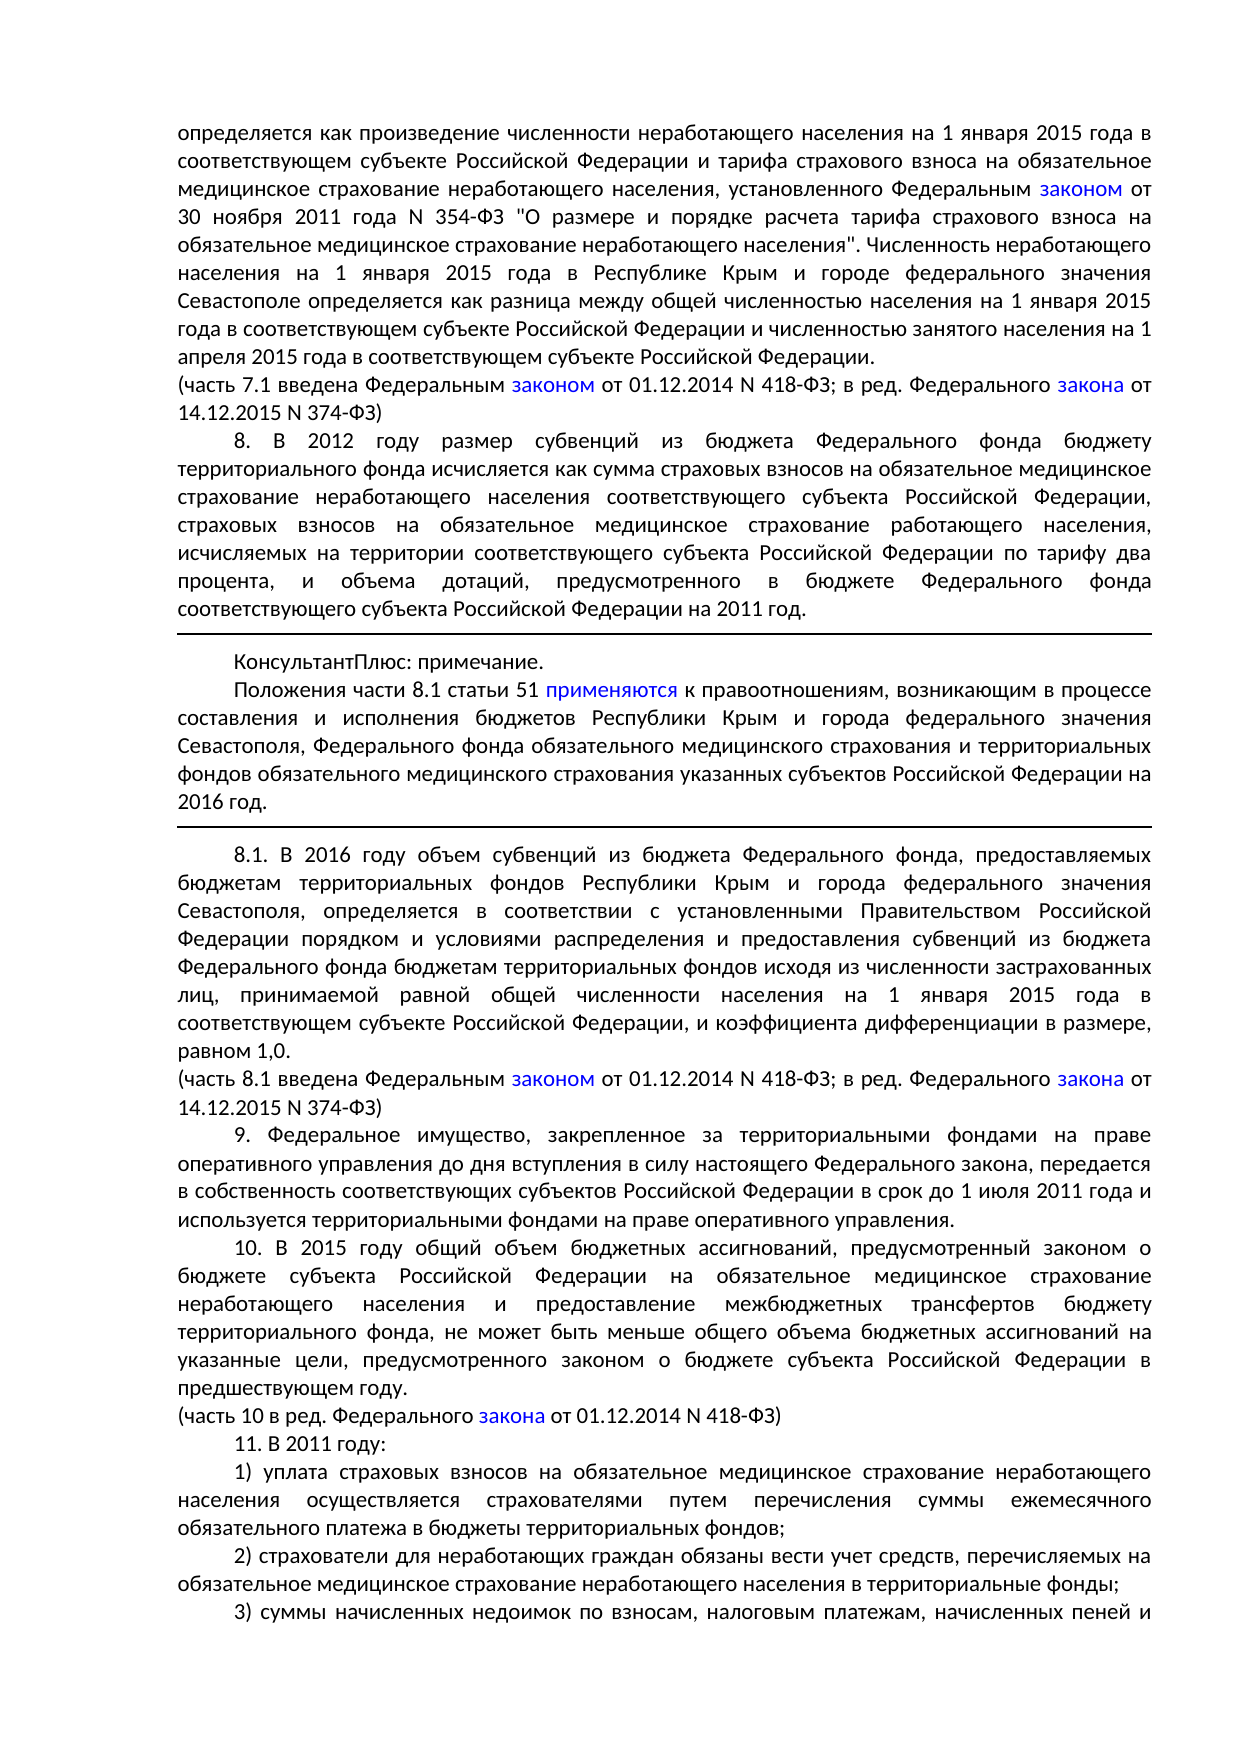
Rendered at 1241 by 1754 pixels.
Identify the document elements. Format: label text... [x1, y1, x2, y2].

text 8.1. В 2016 году объем субвенций из бюджета Федерального фонда, предоставляемых бюджетам территориальных фондов Республики Крым и города федерального значения Севастополя, определяется в соответствии с установленными Правительством Российской Федерации порядком и условиями распределения и предоставления субвенций из бюджета Федерального фонда бюджетам территориальных фондов исходя из численности застрахованных лиц, принимаемой равной общей численности населения на 1 января 2015 года в соответствующем субъекте Российской Федерации, и коэффициента дифференциации в размере, равном 1,0. [177, 840, 1152, 1064]
text 1) уплата страховых взносов на обязательное медицинское страхование неработающего населения осуществляется страхователями путем перечисления суммы ежемесячного обязательного платежа в бюджеты территориальных фондов; [177, 1457, 1152, 1541]
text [177, 118, 1152, 370]
text 10. В 2015 году общий объем бюджетных ассигнований, предусмотренный законом о бюджете субъекта Российской Федерации на обязательное медицинское страхование неработающего населения и предоставление межбюджетных трансфертов бюджету территориального фонда, не может быть меньше общего объема бюджетных ассигнований на указанные цели, предусмотренного законом о бюджете субъекта Российской Федерации в предшествующем году. [177, 1233, 1152, 1401]
text КонсультантПлюс: примечание. [177, 647, 1152, 675]
text 9. Федеральное имущество, закрепленное за территориальными фондами на праве оперативного управления до дня вступления в силу настоящего Федерального закона, передается в собственность соответствующих субъектов Российской Федерации в срок до 1 июля 2011 года и используется территориальными фондами на праве оперативного управления. [177, 1121, 1152, 1233]
text 2) страхователи для неработающих граждан обязаны вести учет средств, перечисляемых на обязательное медицинское страхование неработающего населения в территориальные фонды; [177, 1541, 1152, 1597]
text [177, 1597, 1152, 1625]
text (часть 8.1 введена Федеральным законом от 01.12.2014 N 418-ФЗ; в ред. Федерального закона от 14.12.2015 N 374-ФЗ) [177, 1064, 1152, 1121]
text (часть 10 в ред. Федерального закона от 01.12.2014 N 418-ФЗ) [177, 1401, 1152, 1429]
text Положения части 8.1 статьи 51 применяются к правоотношениям, возникающим в процессе составления и исполнения бюджетов Республики Крым и города федерального значения Севастополя, Федерального фонда обязательного медицинского страхования и территориальных фондов обязательного медицинского страхования указанных субъектов Российской Федерации на 2016 год. [177, 675, 1152, 816]
text 8. В 2012 году размер субвенций из бюджета Федерального фонда бюджету территориального фонда исчисляется как сумма страховых взносов на обязательное медицинское страхование неработающего населения соответствующего субъекта Российской Федерации, страховых взносов на обязательное медицинское страхование работающего населения, исчисляемых на территории соответствующего субъекта Российской Федерации по тарифу два процента, и объема дотаций, предусмотренного в бюджете Федерального фонда соответствующего субъекта Российской Федерации на 2011 год. [177, 426, 1152, 622]
text (часть 7.1 введена Федеральным законом от 01.12.2014 N 418-ФЗ; в ред. Федерального закона от 14.12.2015 N 374-ФЗ) [177, 370, 1152, 426]
text 11. В 2011 году: [177, 1429, 1152, 1457]
